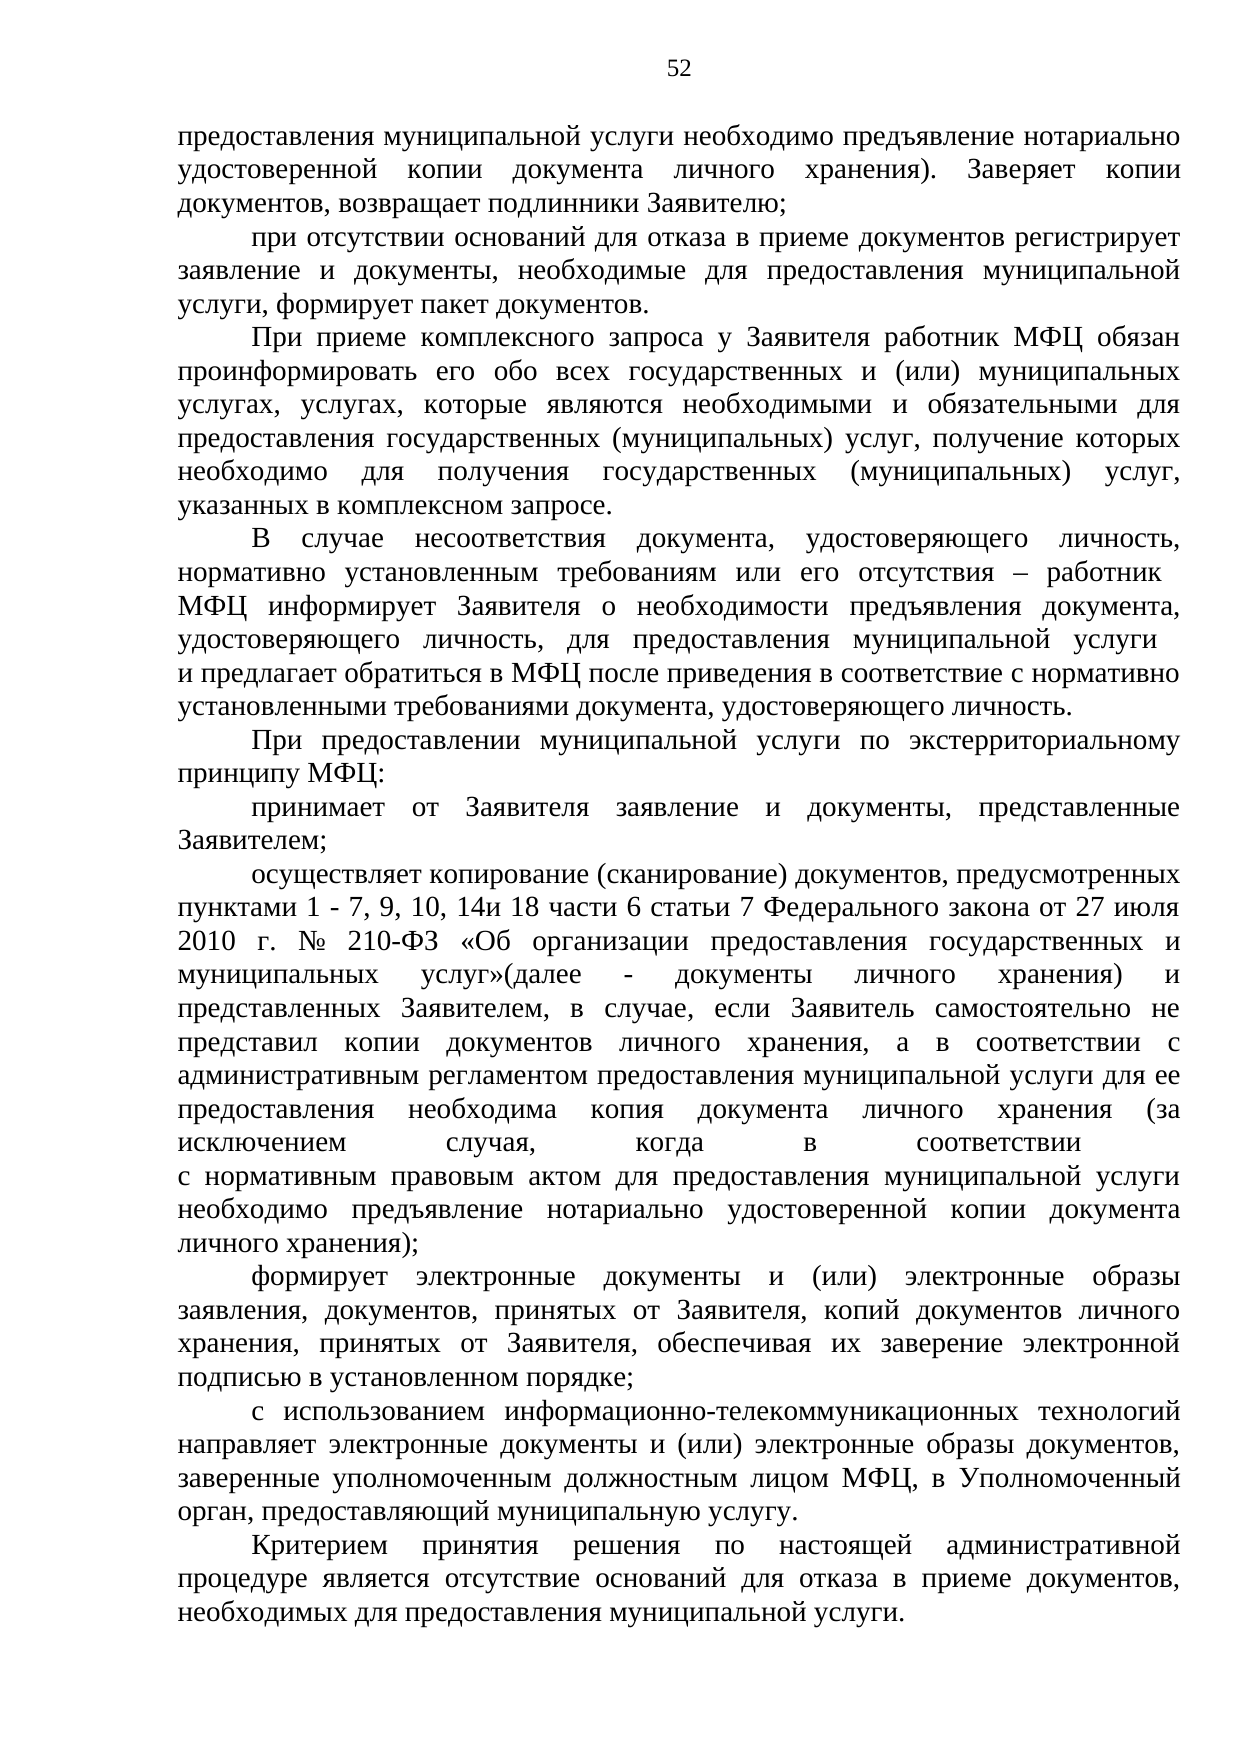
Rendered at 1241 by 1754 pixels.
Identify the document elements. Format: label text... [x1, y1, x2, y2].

text В случае несоответствия документа, удостоверяющего личность, нормативно установленным требованиям или его отсутствия – работник МФЦ информирует Заявителя о необходимости предъявления документа, удостоверяющего личность, для предоставления муниципальной услуги и предлагает обратиться в МФЦ после приведения в соответствие с нормативно установленными требованиями документа, удостоверяющего личность. [177, 521, 1181, 722]
text с использованием информационно-телекоммуникационных технологий направляет электронные документы и (или) электронные образы документов, заверенные уполномоченным должностным лицом МФЦ, в Уполномоченный орган, предоставляющий муниципальную услугу. [177, 1393, 1181, 1527]
text При предоставлении муниципальной услуги по экстерриториальному принципу МФЦ: [177, 722, 1181, 789]
text при отсутствии оснований для отказа в приеме документов регистрирует заявление и документы, необходимые для предоставления муниципальной услуги, формирует пакет документов. [177, 219, 1181, 319]
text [177, 118, 1181, 219]
text формирует электронные документы и (или) электронные образы заявления, документов, принятых от Заявителя, копий документов личного хранения, принятых от Заявителя, обеспечивая их заверение электронной подписью в установленном порядке; [177, 1258, 1181, 1393]
text Критерием принятия решения по настоящей административной процедуре является отсутствие оснований для отказа в приеме документов, необходимых для предоставления муниципальной услуги. [177, 1527, 1181, 1627]
text принимает от Заявителя заявление и документы, представленные Заявителем; [177, 789, 1181, 856]
text осуществляет копирование (сканирование) документов, предусмотренных пунктами 1 - 7, 9, 10, 14и 18 части 6 статьи 7 Федерального закона от 27 июля 2010 г. № 210-ФЗ «Об организации предоставления государственных и муниципальных услуг»(далее - документы личного хранения) и представленных Заявителем, в случае, если Заявитель самостоятельно не представил копии документов личного хранения, а в соответствии с административным регламентом предоставления муниципальной услуги для ее предоставления необходима копия документа личного хранения (за исключением случая, когда в соответствии с нормативным правовым актом для предоставления муниципальной услуги необходимо предъявление нотариально удостоверенной копии документа личного хранения); [177, 856, 1181, 1258]
text При приеме комплексного запроса у Заявителя работник МФЦ обязан проинформировать его обо всех государственных и (или) муниципальных услугах, услугах, которые являются необходимыми и обязательными для предоставления государственных (муниципальных) услуг, получение которых необходимо для получения государственных (муниципальных) услуг, указанных в комплексном запросе. [177, 319, 1181, 521]
